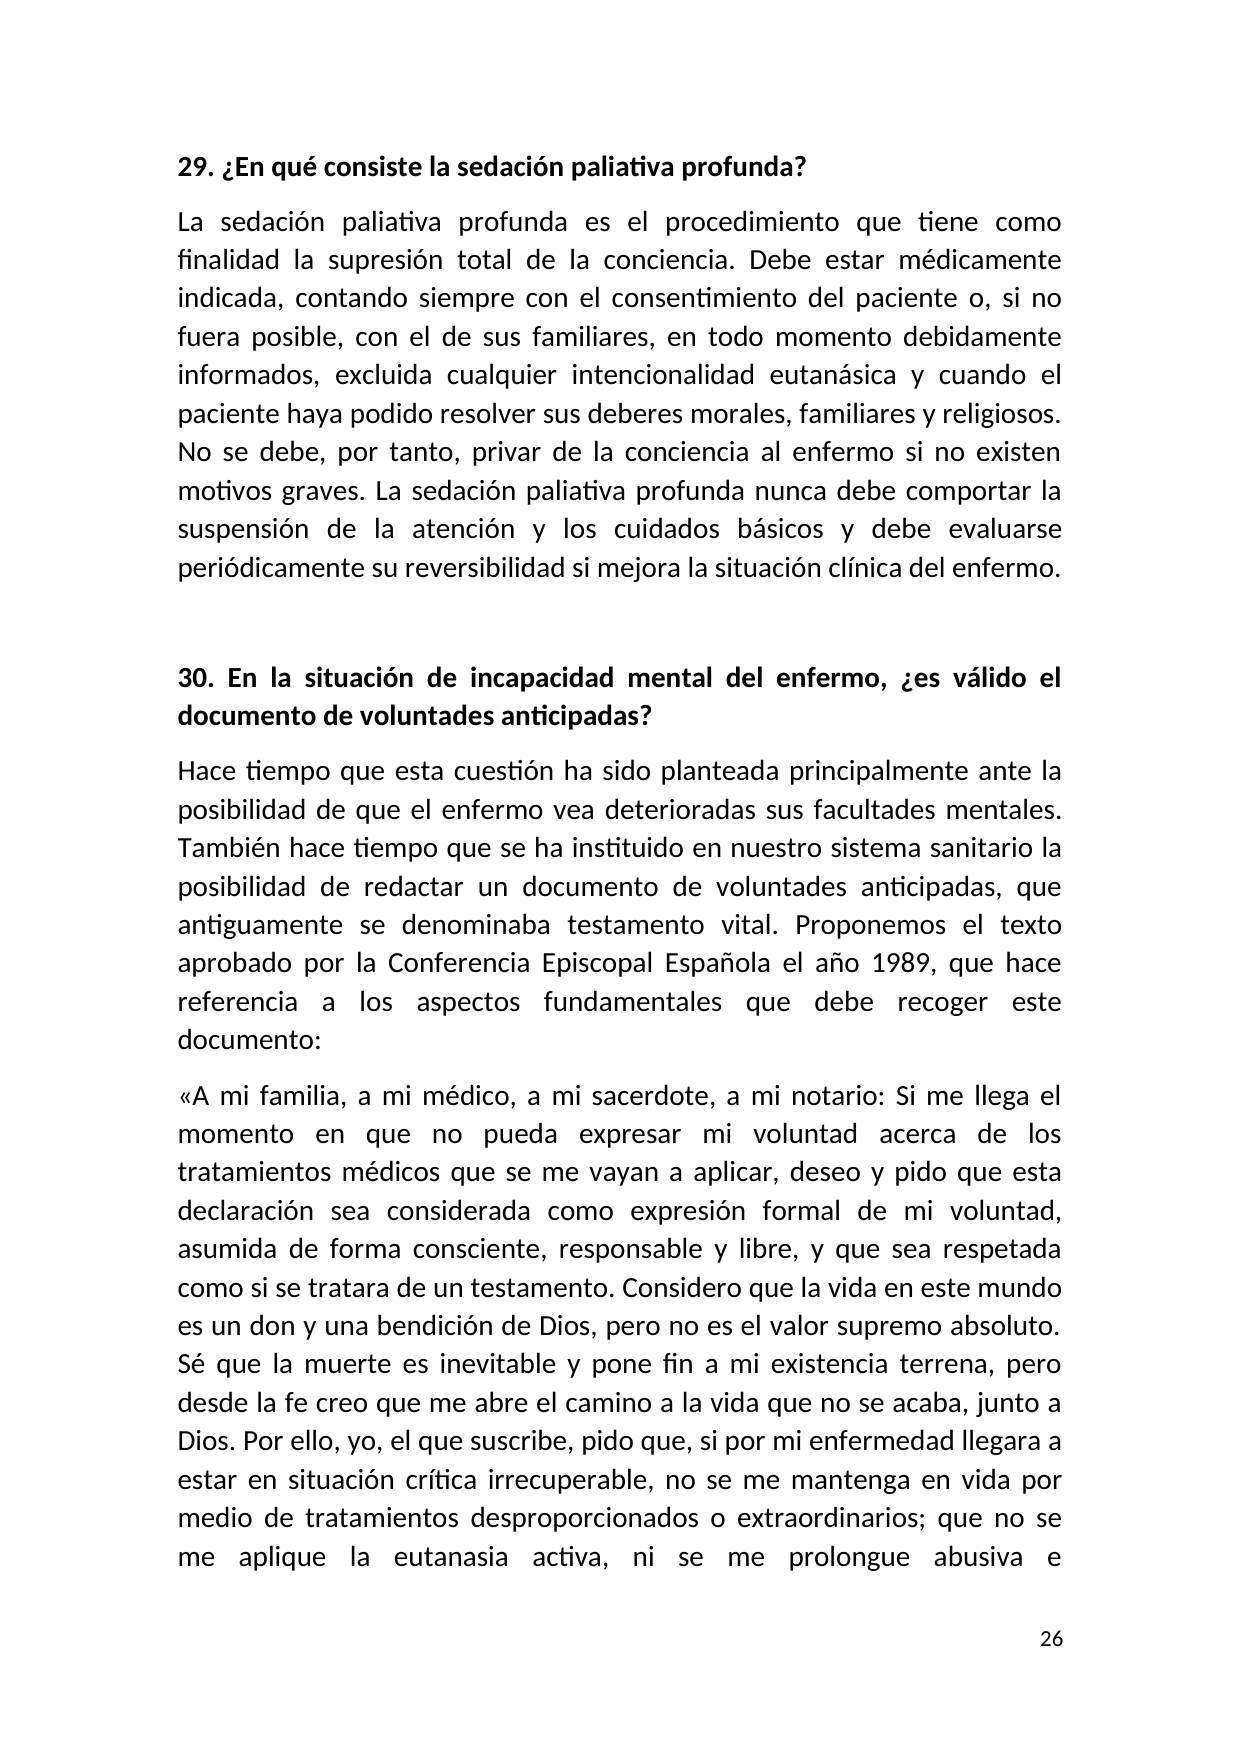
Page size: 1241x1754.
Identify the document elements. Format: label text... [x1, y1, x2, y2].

text La sedación paliativa profunda es el procedimiento que tiene como finalidad la supresión total de la conciencia. Debe estar médicamente indicada, contando siempre con el consentimiento del paciente o, si no fuera posible, con el de sus familiares, en todo momento debidamente informados, excluida cualquier intencionalidad eutanásica y cuando el paciente haya podido resolver sus deberes morales, familiares y religiosos. No se debe, por tanto, privar de la conciencia al enfermo si no existen motivos graves. La sedación paliativa profunda nunca debe comportar la suspensión de la atención y los cuidados básicos y debe evaluarse periódicamente su reversibilidad si mejora la situación clínica del enfermo. [177, 203, 1063, 584]
text Hace tiempo que esta cuestión ha sido planteada principalmente ante la posibilidad de que el enfermo vea deterioradas sus facultades mentales. También hace tiempo que se ha instituido en nuestro sistema sanitario la posibilidad de redactar un documento de voluntades anticipadas, que antiguamente se denominaba testamento vital. Proponemos el texto aprobado por la Conferencia Episcopal Española el año 1989, que hace referencia a los aspectos fundamentales que debe recoger este documento: [177, 752, 1063, 1057]
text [177, 1077, 1063, 1573]
text 29. ¿En qué consiste la sedación paliativa profunda? [177, 148, 1063, 183]
text 30. En la situación de incapacidad mental del enfermo, ¿es válido el documento de voluntades anticipadas? [177, 659, 1063, 733]
